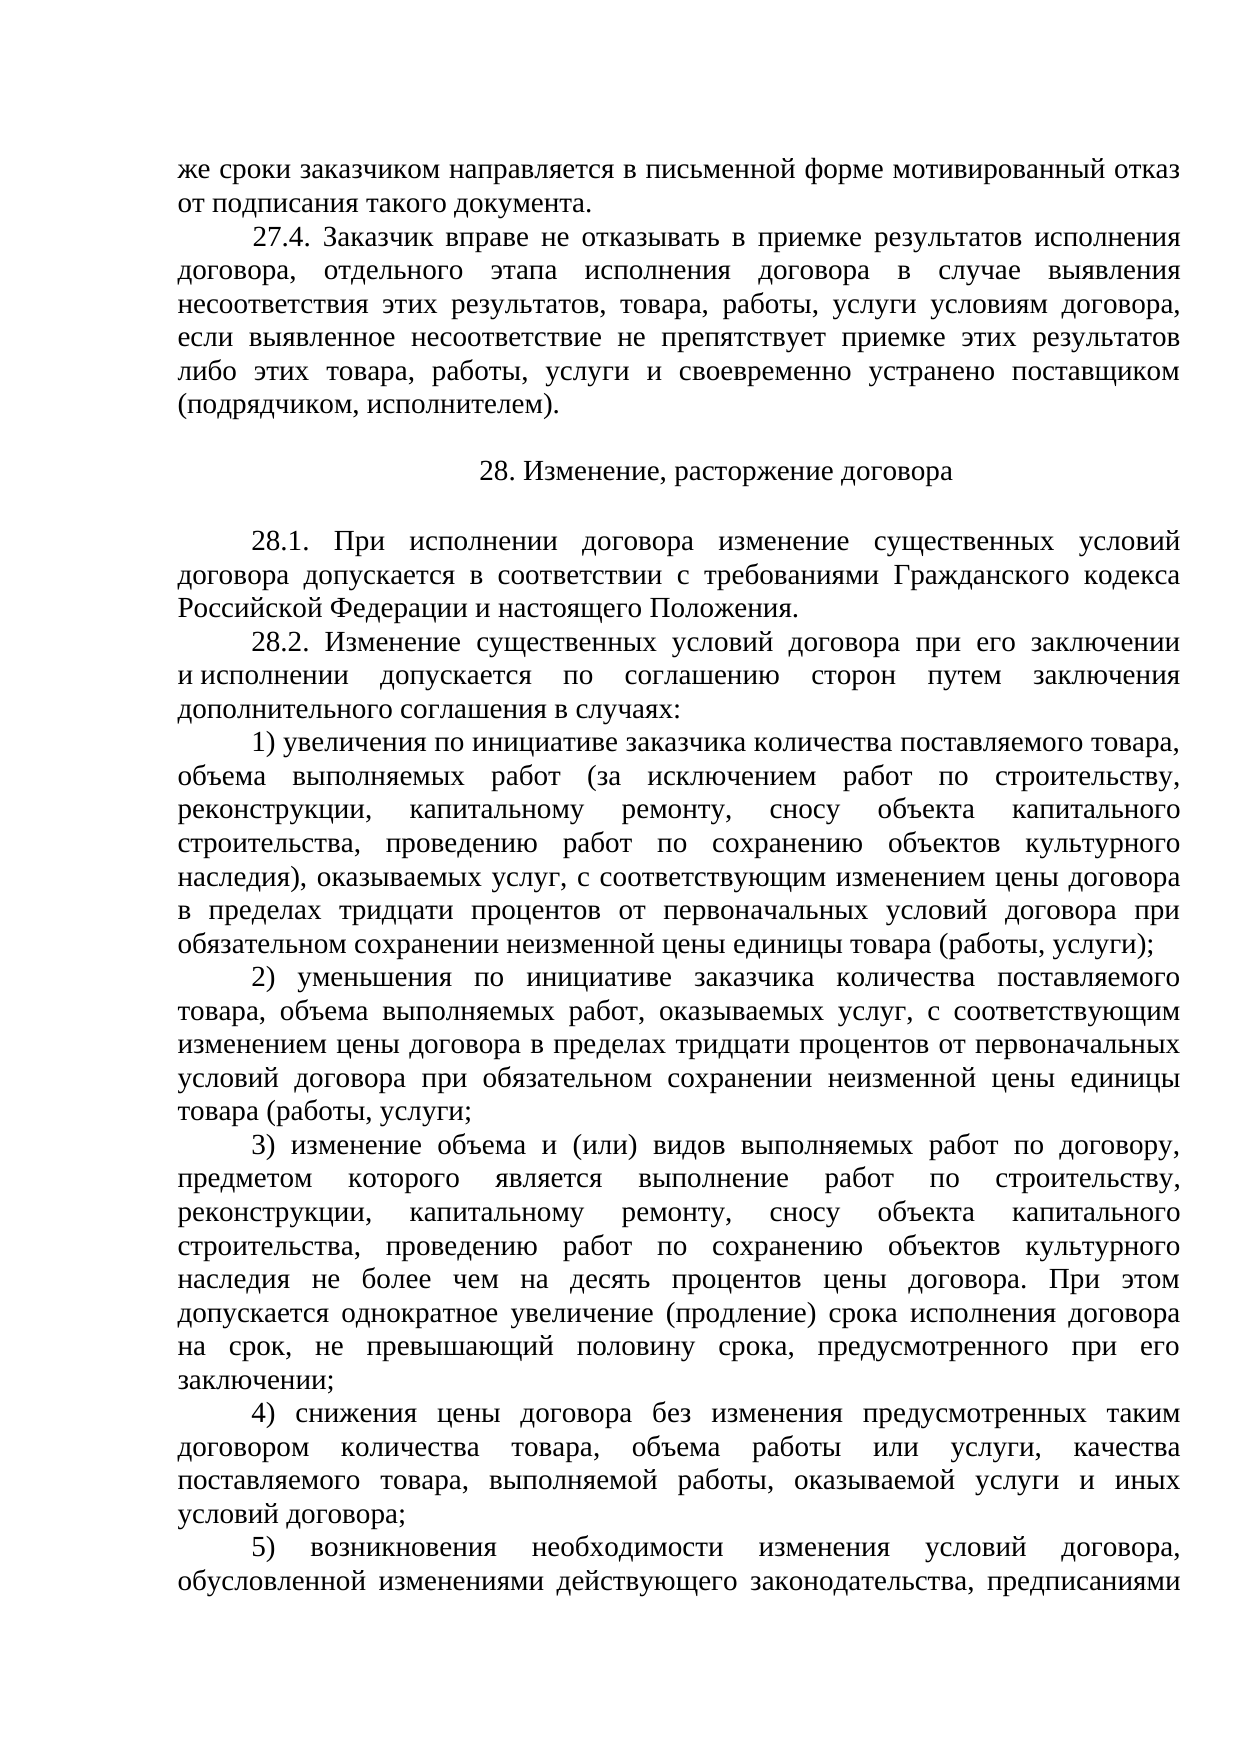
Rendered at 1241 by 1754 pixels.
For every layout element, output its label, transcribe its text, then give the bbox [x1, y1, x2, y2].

text 4) снижения цены договора без изменения предусмотренных таким договором количества товара, объема работы или услуги, качества поставляемого товара, выполняемой работы, оказываемой услуги и иных условий договора; [177, 1395, 1181, 1529]
text 27.4. Заказчик вправе не отказывать в приемке результатов исполнения договора, отдельного этапа исполнения договора в случае выявления несоответствия этих результатов, товара, работы, услуги условиям договора, если выявленное несоответствие не препятствует приемке этих результатов либо этих товара, работы, услуги и своевременно устранено поставщиком (подрядчиком, исполнителем). [177, 219, 1181, 420]
text 2) уменьшения по инициативе заказчика количества поставляемого товара, объема выполняемых работ, оказываемых услуг, с соответствующим изменением цены договора в пределах тридцати процентов от первоначальных условий договора при обязательном сохранении неизменной цены единицы товара (работы, услуги; [177, 959, 1181, 1127]
text 28.2. Изменение существенных условий договора при его заключении и исполнении допускается по соглашению сторон путем заключения дополнительного соглашения в случаях: [177, 624, 1181, 724]
text 3) изменение объема и (или) видов выполняемых работ по договору, предметом которого является выполнение работ по строительству, реконструкции, капитальному ремонту, сносу объекта капитального строительства, проведению работ по сохранению объектов культурного наследия не более чем на десять процентов цены договора. При этом допускается однократное увеличение (продление) срока исполнения договора на срок, не превышающий половину срока, предусмотренного при его заключении; [177, 1127, 1181, 1395]
text 28.1. При исполнении договора изменение существенных условий договора допускается в соответствии с требованиями Гражданского кодекса Российской Федерации и настоящего Положения. [177, 523, 1181, 624]
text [177, 1529, 1181, 1597]
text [177, 152, 1181, 219]
text 1) увеличения по инициативе заказчика количества поставляемого товара, объема выполняемых работ (за исключением работ по строительству, реконструкции, капитальному ремонту, сносу объекта капитального строительства, проведению работ по сохранению объектов культурного наследия), оказываемых услуг, с соответствующим изменением цены договора в пределах тридцати процентов от первоначальных условий договора при обязательном сохранении неизменной цены единицы товара (работы, услуги); [177, 724, 1181, 959]
subtitle 28. Изменение, расторжение договора [177, 453, 1181, 487]
